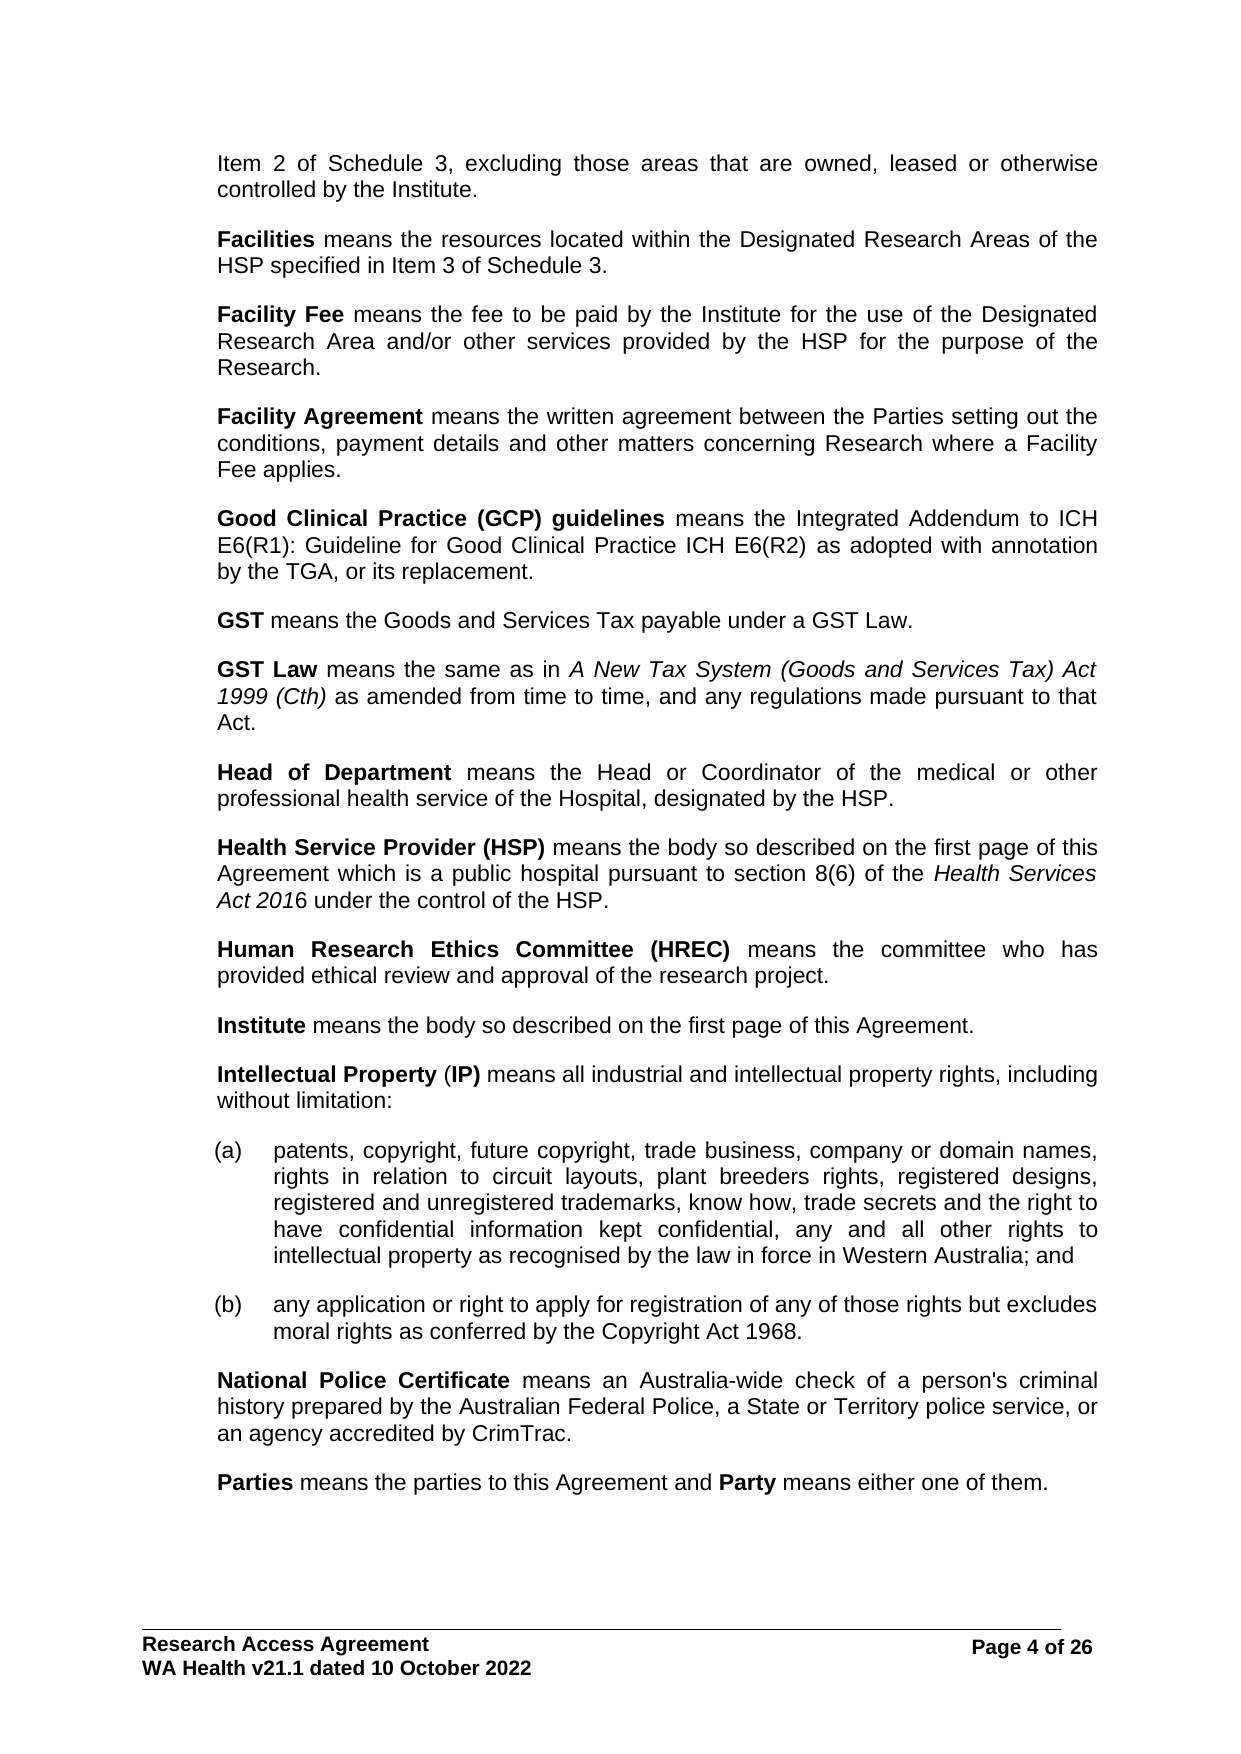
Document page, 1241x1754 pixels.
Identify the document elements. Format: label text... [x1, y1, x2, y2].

text Institute means the body so described on the first page of this Agreement. [217, 1012, 1098, 1038]
list any application or right to apply for registration of any of those rights but excludes moral rights as conferred by the Copyright Act 1968. [214, 1291, 1098, 1344]
text National Police Certificate means an Australia-wide check of a person's criminal history prepared by the Australian Federal Police, a State or Territory police service, or an agency accredited by CrimTrac. [217, 1367, 1098, 1446]
text Head of Department means the Head or Coordinator of the medical or other professional health service of the Hospital, designated by the HSP. [217, 758, 1098, 811]
text Good Clinical Practice (GCP) guidelines means the Integrated Addendum to ICH E6(R1): Guideline for Good Clinical Practice ICH E6(R2) as adopted with annotation by the TGA, or its replacement. [217, 505, 1098, 584]
text Human Research Ethics Committee (HREC) means the committee who has provided ethical review and approval of the research project. [217, 936, 1098, 989]
text Facilities means the resources located within the Designated Research Areas of the HSP specified in Item 3 of Schedule 3. [217, 226, 1098, 278]
text Health Service Provider (HSP) means the body so described on the first page of this Agreement which is a public hospital pursuant to section 8(6) of the Health Services Act 2016 under the control of the HSP. [217, 834, 1098, 913]
text GST means the Goods and Services Tax payable under a GST Law. [217, 607, 1098, 633]
text Parties means the parties to this Agreement and Party means either one of them. [217, 1469, 1098, 1495]
text Intellectual Property (IP) means all industrial and intellectual property rights, including without limitation: [217, 1061, 1098, 1114]
text Facility Fee means the fee to be paid by the Institute for the use of the Designated Research Area and/or other services provided by the HSP for the purpose of the Research. [217, 301, 1098, 380]
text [217, 150, 1098, 203]
list patents, copyright, future copyright, trade business, company or domain names, rights in relation to circuit layouts, plant breeders rights, registered designs, registered and unregistered trademarks, know how, trade secrets and the right to have confidential information kept confidential, any and all other rights to intellectual property as recognised by the law in force in Western Australia; and [214, 1137, 1098, 1268]
text GST Law means the same as in A New Tax System (Goods and Services Tax) Act 1999 (Cth) as amended from time to time, and any regulations made pursuant to that Act. [217, 656, 1098, 736]
text Facility Agreement means the written agreement between the Parties setting out the conditions, payment details and other matters concerning Research where a Facility Fee applies. [217, 403, 1098, 482]
